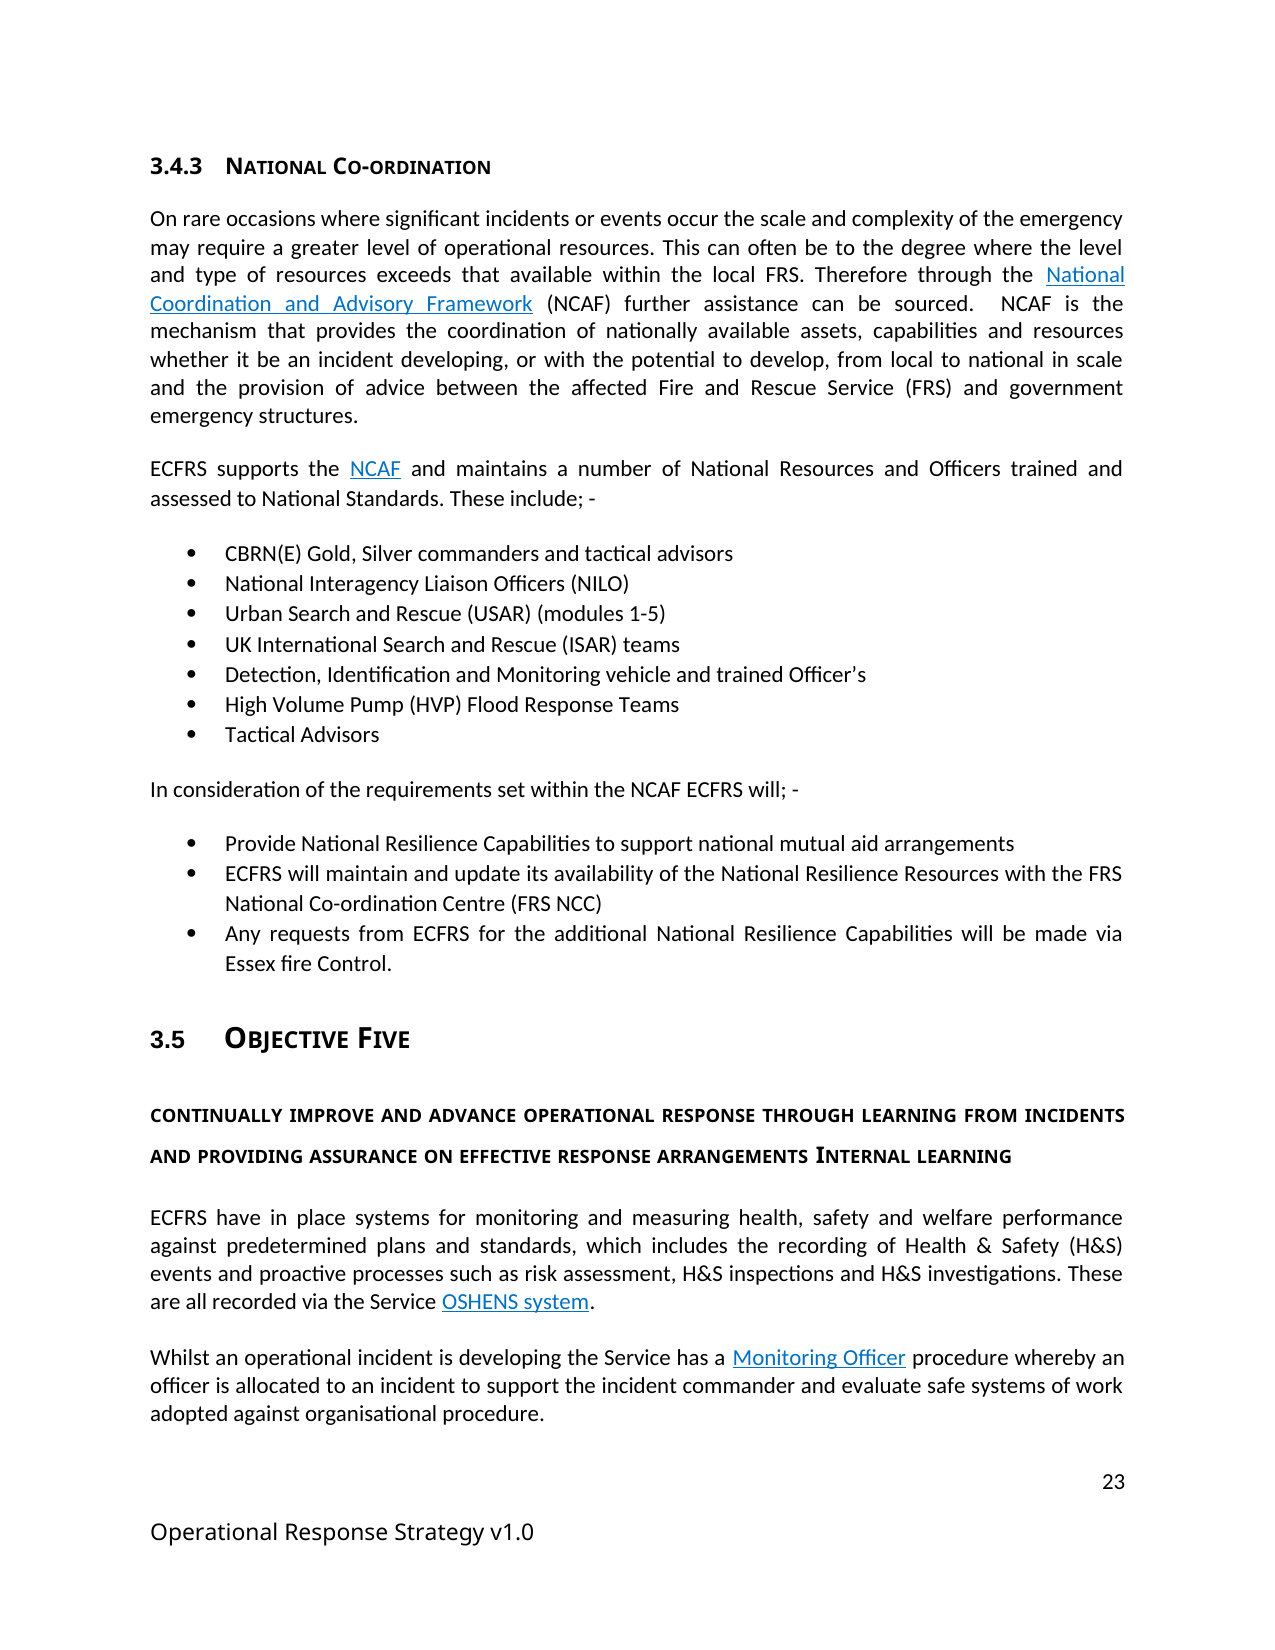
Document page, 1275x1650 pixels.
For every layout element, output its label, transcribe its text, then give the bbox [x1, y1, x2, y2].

subtitle continually improve and advance operational response through learning from incidents and providing assurance on effective response arrangements Internal learning [150, 1097, 1125, 1172]
text In consideration of the requirements set within the NCAF ECFRS will; - [150, 776, 1125, 804]
list ECFRS will maintain and update its availability of the National Resilience Resources with the FRS National Co-ordination Centre (FRS NCC) [187, 859, 1125, 917]
list Tactical Advisors [187, 720, 1125, 748]
subtitle Objective Five [150, 1017, 1125, 1057]
list High Volume Pump (HVP) Flood Response Teams [187, 690, 1125, 718]
text ECFRS have in place systems for monitoring and measuring health, safety and welfare performance against predetermined plans and standards, which includes the recording of Health & Safety (H&S) events and proactive processes such as risk assessment, H&S inspections and H&S investigations. These are all recorded via the Service OSHENS system. [150, 1203, 1125, 1315]
list UK International Search and Rescue (ISAR) teams [187, 630, 1125, 658]
text On rare occasions where significant incidents or events occur the scale and complexity of the emergency may require a greater level of operational resources. This can often be to the degree where the level and type of resources exceeds that available within the local FRS. Therefore through the National Coordination and Advisory Framework (NCAF) further assistance can be sourced. NCAF is the mechanism that provides the coordination of nationally available assets, capabilities and resources whether it be an incident developing, or with the potential to develop, from local to national in scale and the provision of advice between the affected Fire and Rescue Service (FRS) and government emergency structures. [150, 204, 1125, 429]
list CBRN(E) Gold, Silver commanders and tactical advisors [187, 539, 1125, 567]
text ECFRS supports the NCAF and maintains a number of National Resources and Officers trained and assessed to National Standards. These include; - [150, 454, 1125, 512]
list Provide National Resilience Capabilities to support national mutual aid arrangements [187, 829, 1125, 857]
list Urban Search and Rescue (USAR) (modules 1-5) [187, 599, 1125, 628]
list National Interagency Liaison Officers (NILO) [187, 569, 1125, 597]
list Detection, Identification and Monitoring vehicle and trained Officer’s [187, 660, 1125, 688]
text Whilst an operational incident is developing the Service has a Monitoring Officer procedure whereby an officer is allocated to an incident to support the incident commander and evaluate safe systems of work adopted against organisational procedure. [150, 1343, 1125, 1427]
subtitle National Co-ordination [150, 150, 1125, 181]
list Any requests from ECFRS for the additional National Resilience Capabilities will be made via Essex fire Control. [187, 919, 1125, 977]
